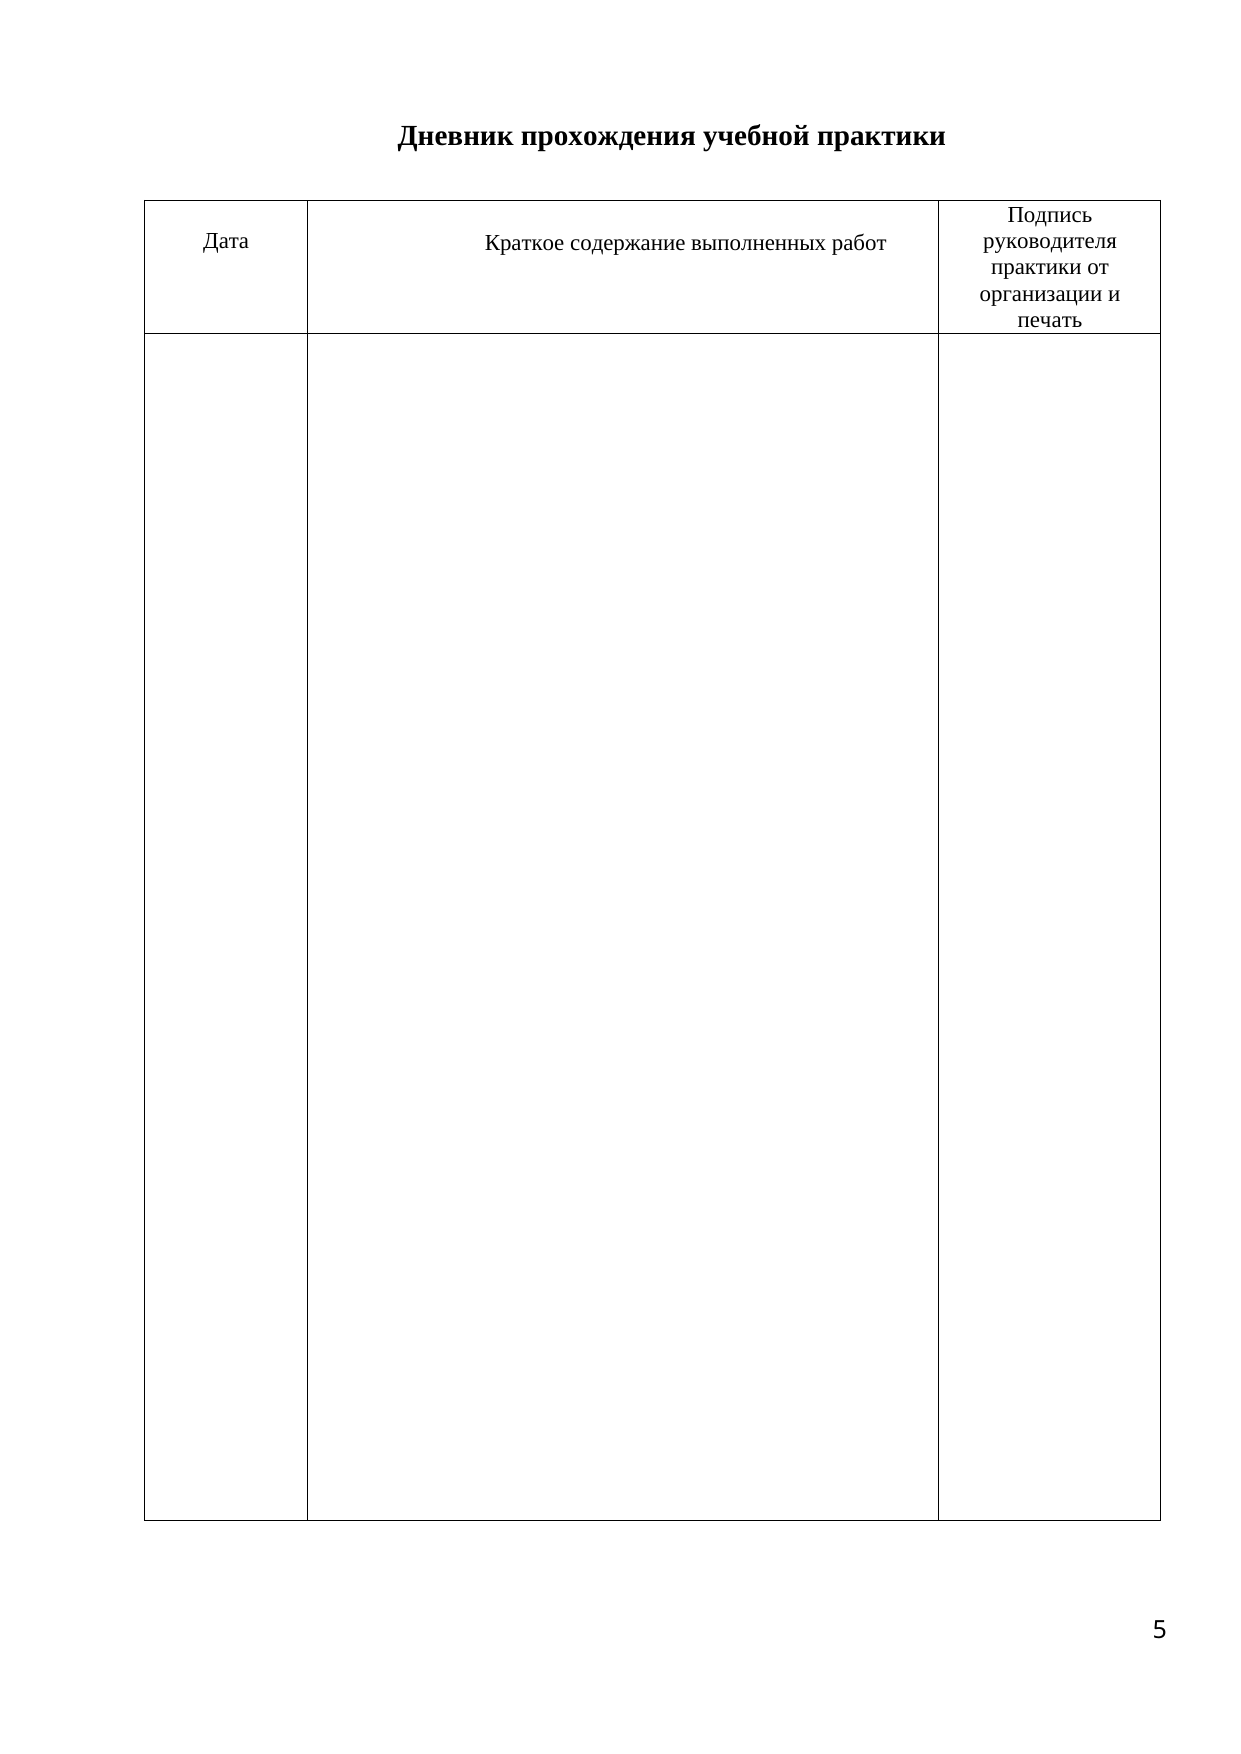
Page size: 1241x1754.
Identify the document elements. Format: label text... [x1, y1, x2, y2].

text Дневник прохождения учебной практики [177, 118, 1167, 152]
table_header Подпись руководителя практики от организации и печать [939, 201, 1160, 332]
table_header Дата [145, 201, 307, 332]
table_cell [308, 334, 938, 1519]
table_header Краткое содержание выполненных работ [308, 201, 938, 332]
table_cell [939, 334, 1160, 1519]
table_cell [145, 334, 307, 1519]
